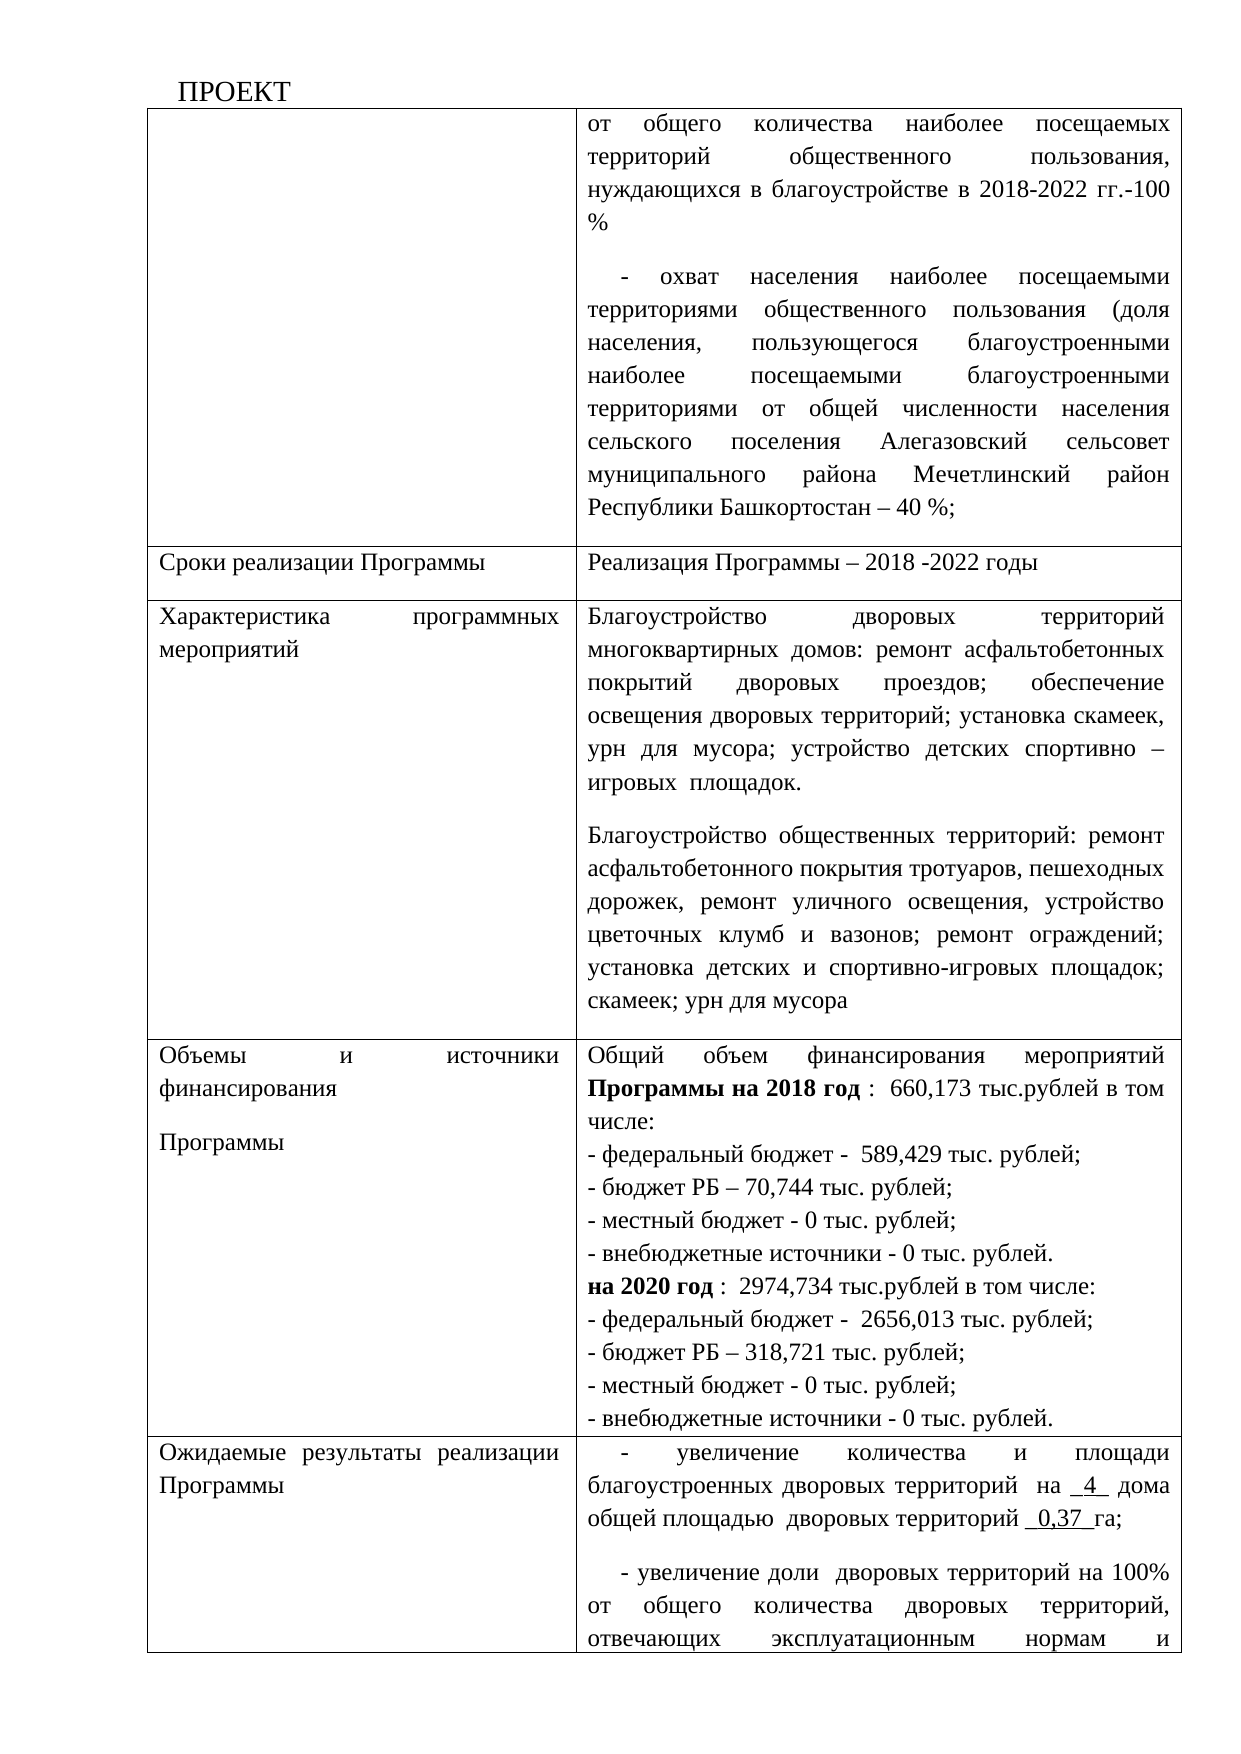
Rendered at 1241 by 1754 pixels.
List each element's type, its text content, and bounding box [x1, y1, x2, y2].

table_cell Реализация Программы – 2018 -2022 годы [577, 547, 1181, 600]
table_cell Объемы и источники финансирования Программы [148, 1040, 576, 1436]
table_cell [577, 109, 1181, 546]
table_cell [148, 1437, 576, 1652]
table_cell Общий объем финансирования мероприятий Программы на 2018 год : 660,173 тыс.рублей в том числе: - федеральный бюджет - 589,429 тыс. рублей; - бюджет РБ – 70,744 тыс. рублей; - местный бюджет - 0 тыс. рублей; - внебюджетные источники - 0 тыс. рублей. на 2020 год : 2974,734 тыс.рублей в том числе: - федеральный бюджет - 2656,013 тыс. рублей; - бюджет РБ – 318,721 тыс. рублей; - местный бюджет - 0 тыс. рублей; - внебюджетные источники - 0 тыс. рублей. [577, 1040, 1181, 1436]
table_cell Благоустройство дворовых территорий многоквартирных домов: ремонт асфальтобетонных покрытий дворовых проездов; обеспечение освещения дворовых территорий; установка скамеек, урн для мусора; устройство детских спортивно – игровых площадок. Благоустройство общественных территорий: ремонт асфальтобетонного покрытия тротуаров, пешеходных дорожек, ремонт уличного освещения, устройство цветочных клумб и вазонов; ремонт ограждений; установка детских и спортивно-игровых площадок; скамеек; урн для мусора [577, 601, 1181, 1039]
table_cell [577, 1437, 1181, 1652]
table_cell Характеристика программных мероприятий [148, 601, 576, 1039]
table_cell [148, 109, 576, 546]
table_cell Сроки реализации Программы [148, 547, 576, 600]
